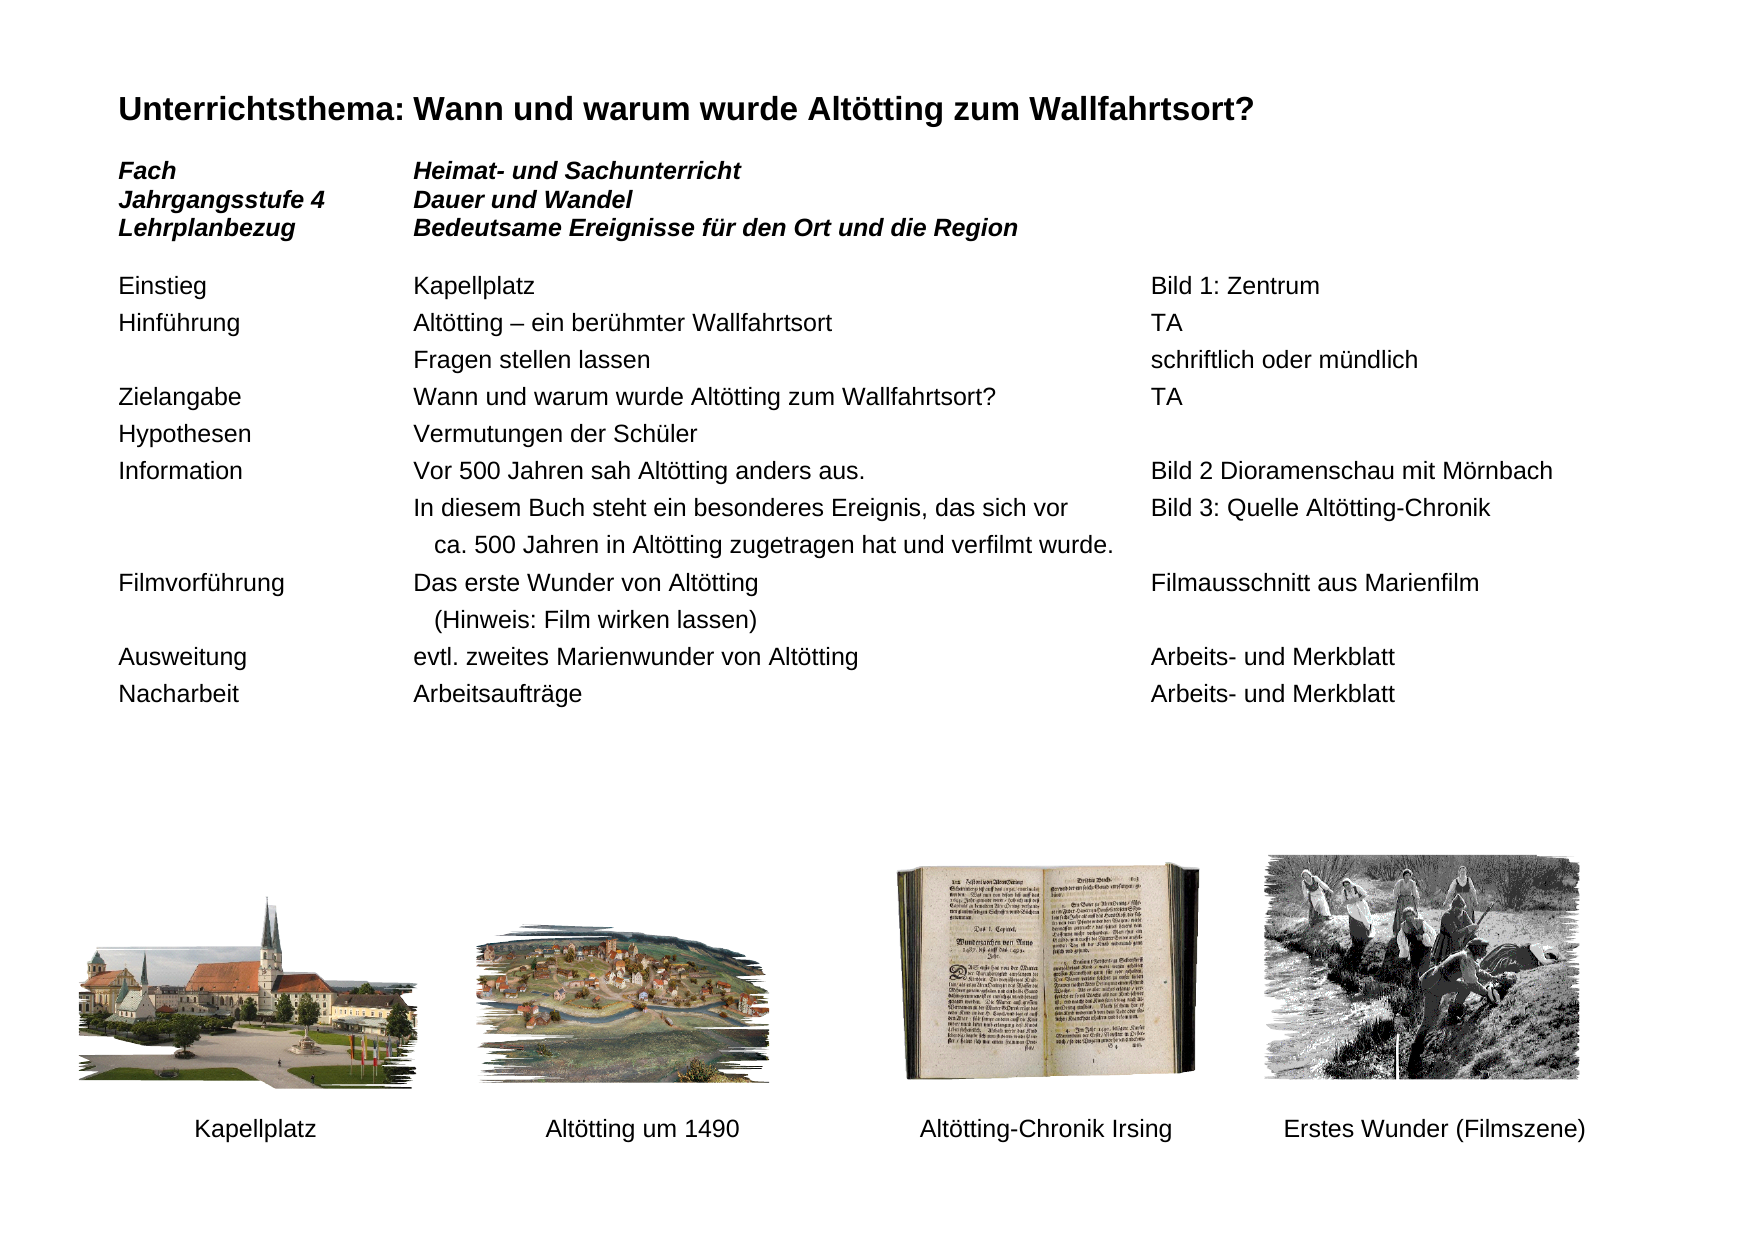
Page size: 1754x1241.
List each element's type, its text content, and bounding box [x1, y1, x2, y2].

text Unterrichtsthema: Wann und warum wurde Altötting zum Wallfahrtsort? [118, 89, 1695, 127]
text Kapellplatz Altötting um 1490 Altötting-Chronik Irsing Erstes Wunder (Filmszene) [118, 1113, 1695, 1142]
text (Hinweis: Film wirken lassen) [118, 604, 1695, 633]
text Ausweitung evtl. zweites Marienwunder von Altötting Arbeits- und Merkblatt [118, 642, 1695, 670]
text Hinführung Altötting – ein berühmter Wallfahrtsort TA [118, 308, 1695, 337]
text Fach Heimat- und Sachunterricht [118, 156, 1695, 184]
text Einstieg Kapellplatz Bild 1: Zentrum [118, 271, 1695, 299]
text In diesem Buch steht ein besonderes Ereignis, das sich vor Bild 3: Quelle Altötting-Chronik [339, 493, 1695, 522]
text Zielangabe Wann und warum wurde Altötting zum Wallfahrtsort? TA [118, 382, 1695, 411]
text Information Vor 500 Jahren sah Altötting anders aus. Bild 2 Dioramenschau mit Mörnbach [118, 456, 1695, 485]
text Nacharbeit Arbeitsaufträge Arbeits- und Merkblatt [118, 679, 1695, 707]
text Lehrplanbezug Bedeutsame Ereignisse für den Ort und die Region [118, 213, 1695, 242]
text Filmvorführung Das erste Wunder von Altötting Filmausschnitt aus Marienfilm [118, 567, 1695, 596]
text Fragen stellen lassen schriftlich oder mündlich [118, 345, 1695, 374]
text ca. 500 Jahren in Altötting zugetragen hat und verfilmt wurde. [339, 530, 1695, 559]
text Jahrgangsstufe 4 Dauer und Wandel [118, 184, 1695, 213]
text Hypothesen Vermutungen der Schüler [118, 419, 1695, 448]
